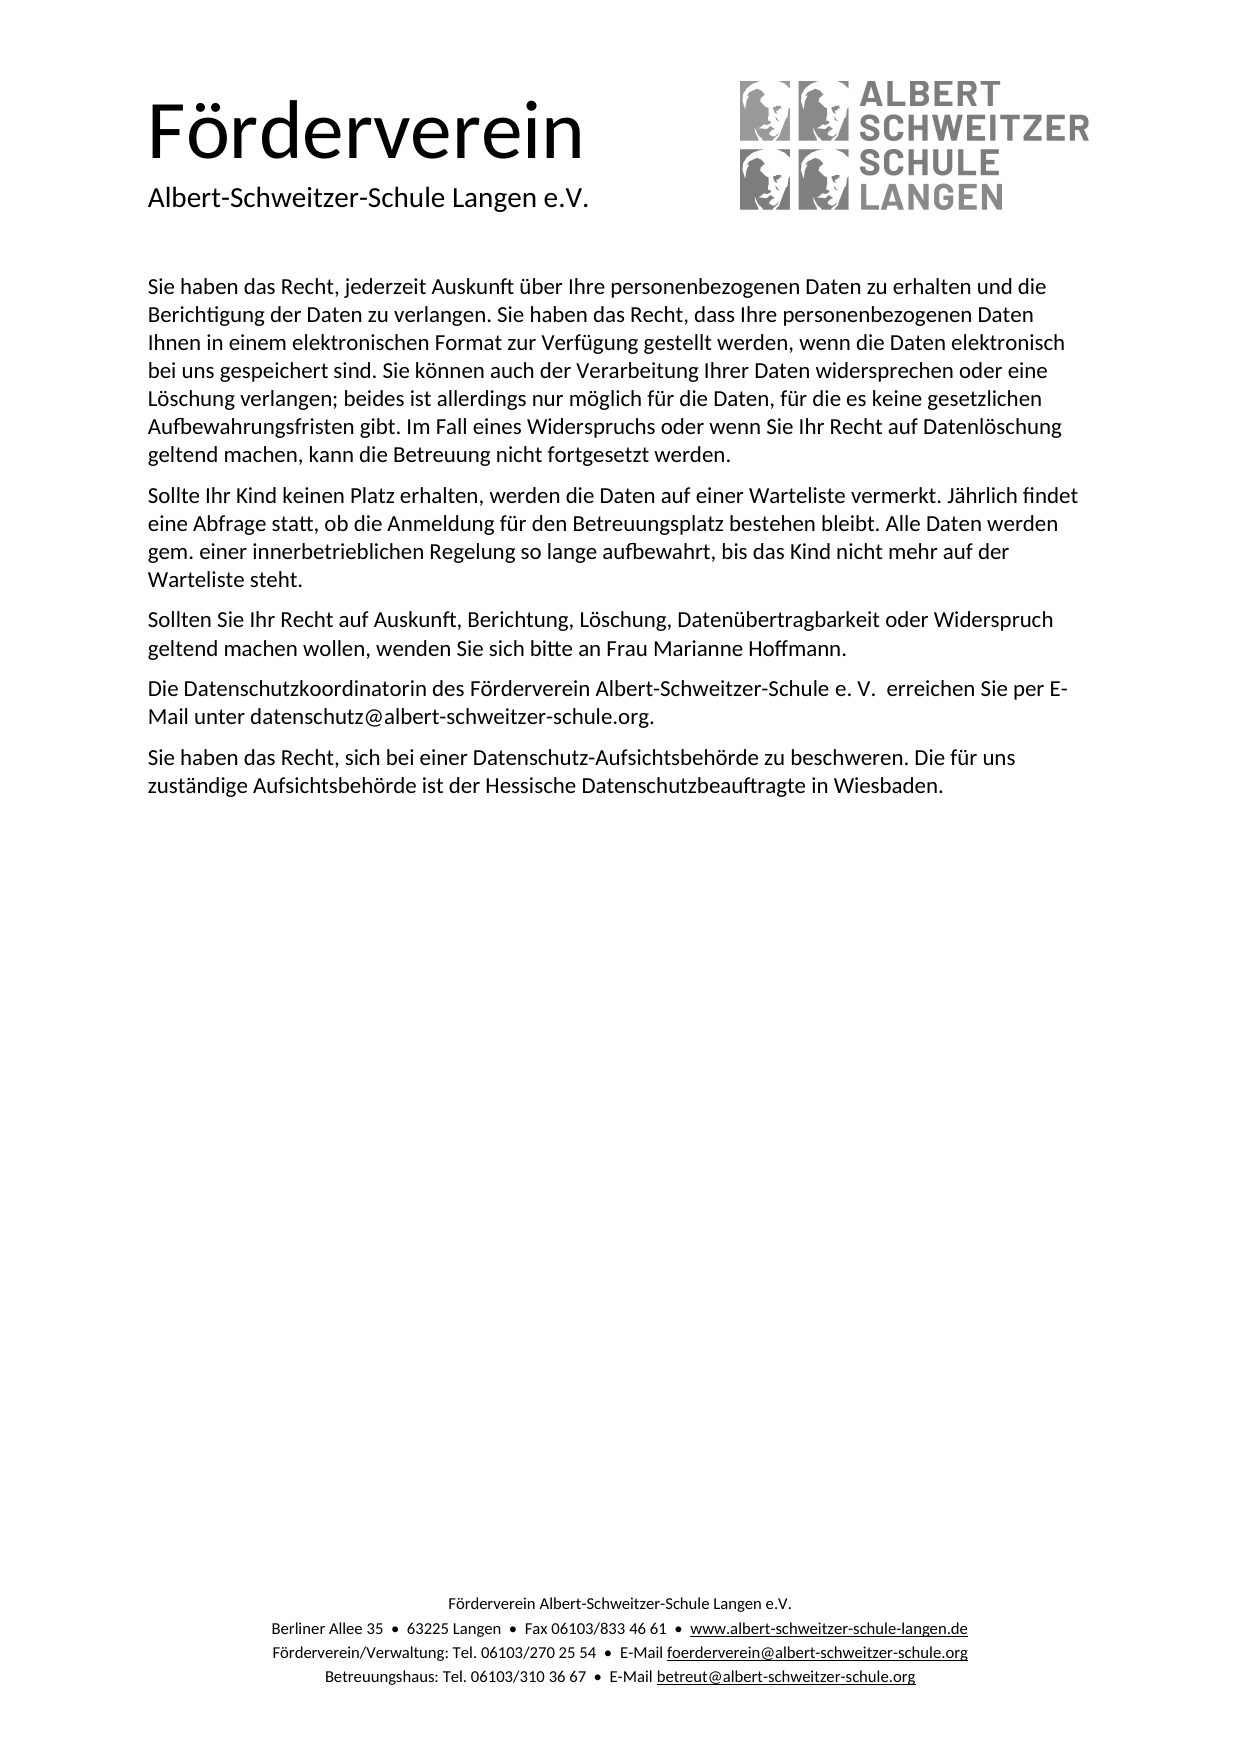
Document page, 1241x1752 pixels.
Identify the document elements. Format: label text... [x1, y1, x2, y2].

picture [740, 81, 1089, 210]
text Sollten Sie Ihr Recht auf Auskunft, Berichtung, Löschung, Datenübertragbarkeit oder Widerspruch geltend machen wollen, wenden Sie sich bitte an Frau Marianne Hoffmann. [148, 606, 1092, 662]
text Sie haben das Recht, jederzeit Auskunft über Ihre personenbezogenen Daten zu erhalten und die Berichtigung der Daten zu verlangen. Sie haben das Recht, dass Ihre personenbezogenen Daten Ihnen in einem elektronischen Format zur Verfügung gestellt werden, wenn die Daten elektronisch bei uns gespeichert sind. Sie können auch der Verarbeitung Ihrer Daten widersprechen oder eine Löschung verlangen; beides ist allerdings nur möglich für die Daten, für die es keine gesetzlichen Aufbewahrungsfristen gibt. Im Fall eines Widerspruchs oder wenn Sie Ihr Recht auf Datenlöschung geltend machen, kann die Betreuung nicht fortgesetzt werden. [148, 272, 1092, 468]
text Sie haben das Recht, sich bei einer Datenschutz-Aufsichtsbehörde zu beschweren. Die für uns zuständige Aufsichtsbehörde ist der Hessische Datenschutzbeauftragte in Wiesbaden. [148, 743, 1092, 799]
text Sollte Ihr Kind keinen Platz erhalten, werden die Daten auf einer Warteliste vermerkt. Jährlich findet eine Abfrage statt, ob die Anmeldung für den Betreuungsplatz bestehen bleibt. Alle Daten werden gem. einer innerbetrieblichen Regelung so lange aufbewahrt, bis das Kind nicht mehr auf der Warteliste steht. [148, 481, 1092, 593]
text Die Datenschutzkoordinatorin des Förderverein Albert-Schweitzer-Schule e. V. erreichen Sie per E-Mail unter datenschutz@albert-schweitzer-schule.org. [148, 674, 1092, 730]
